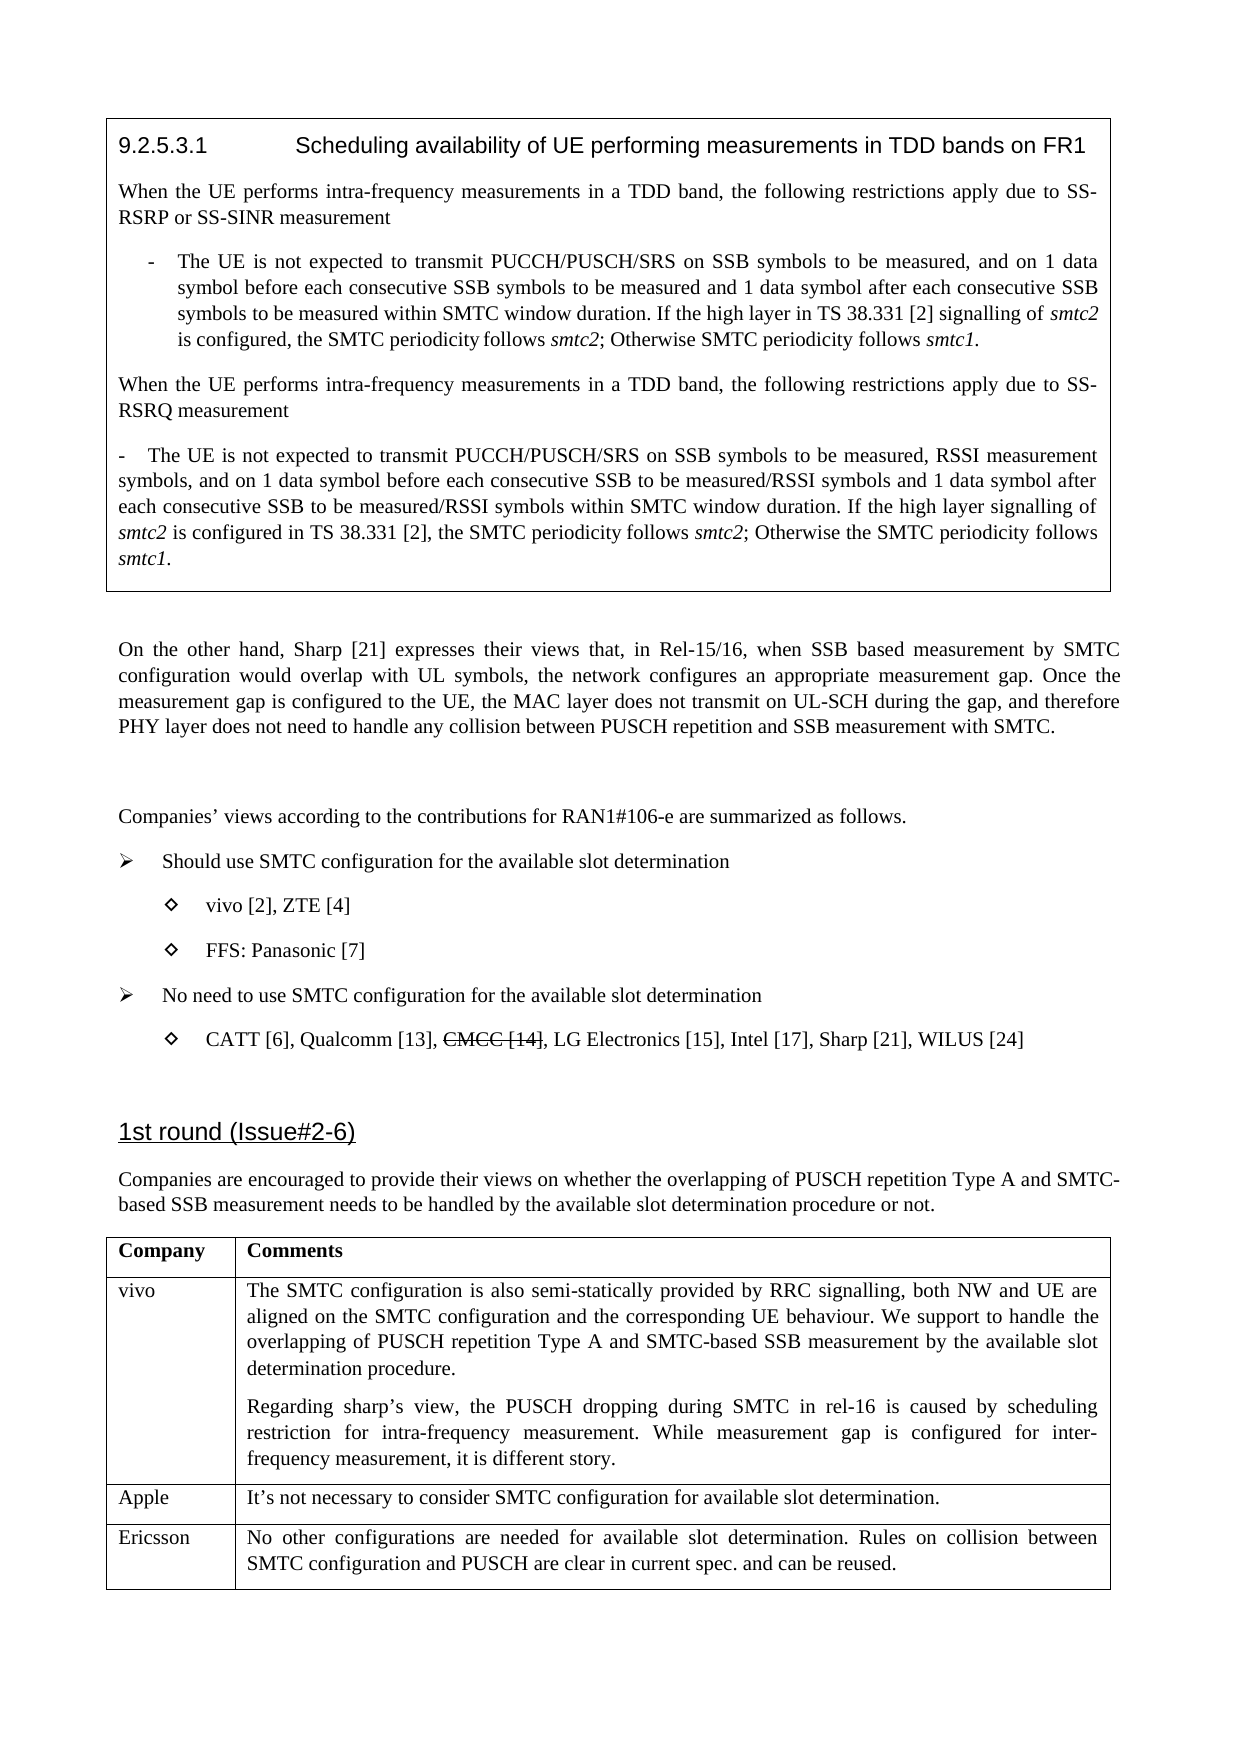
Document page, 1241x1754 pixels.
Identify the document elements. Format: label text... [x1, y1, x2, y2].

table_cell Apple [107, 1485, 235, 1524]
list CATT [6], Qualcomm [13], CMCC [14], LG Electronics [15], Intel [17], Sharp [21], WILUS [24] [162, 1027, 1122, 1051]
text On the other hand, Sharp [21] expresses their views that, in Rel-15/16, when SSB based measurement by SMTC configuration would overlap with UL symbols, the network configures an appropriate measurement gap. Once the measurement gap is configured to the UE, the MAC layer does not transmit on UL-SCH during the gap, and therefore PHY layer does not need to handle any collision between PUSCH repetition and SSB measurement with SMTC. [118, 637, 1122, 738]
list No need to use SMTC configuration for the available slot determination [118, 983, 1122, 1007]
text Companies’ views according to the contributions for RAN1#106-e are summarized as follows. [118, 804, 1122, 828]
table_cell It’s not necessary to consider SMTC configuration for available slot determination. [236, 1485, 1110, 1524]
table_cell Ericsson [107, 1525, 235, 1589]
text Companies are encouraged to provide their views on whether the overlapping of PUSCH repetition Type A and SMTC-based SSB measurement needs to be handled by the available slot determination procedure or not. [118, 1166, 1122, 1216]
table_cell vivo [107, 1278, 235, 1484]
table_header Comments [236, 1238, 1110, 1277]
list Should use SMTC configuration for the available slot determination [118, 848, 1122, 873]
table_header Company [107, 1238, 235, 1277]
table_cell The SMTC configuration is also semi-statically provided by RRC signalling, both NW and UE are aligned on the SMTC configuration and the corresponding UE behaviour. We support to handle the overlapping of PUSCH repetition Type A and SMTC-based SSB measurement by the available slot determination procedure. Regarding sharp’s view, the PUSCH dropping during SMTC in rel-16 is caused by scheduling restriction for intra-frequency measurement. While measurement gap is configured for inter-frequency measurement, it is different story. [236, 1278, 1110, 1484]
table_cell No other configurations are needed for available slot determination. Rules on collision between SMTC configuration and PUSCH are clear in current spec. and can be reused. [236, 1525, 1110, 1589]
list FFS: Panasonic [7] [162, 938, 1122, 962]
text 1st round (Issue#2-6) [118, 1117, 1122, 1145]
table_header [107, 119, 1110, 591]
list vivo [2], ZTE [4] [162, 893, 1122, 917]
